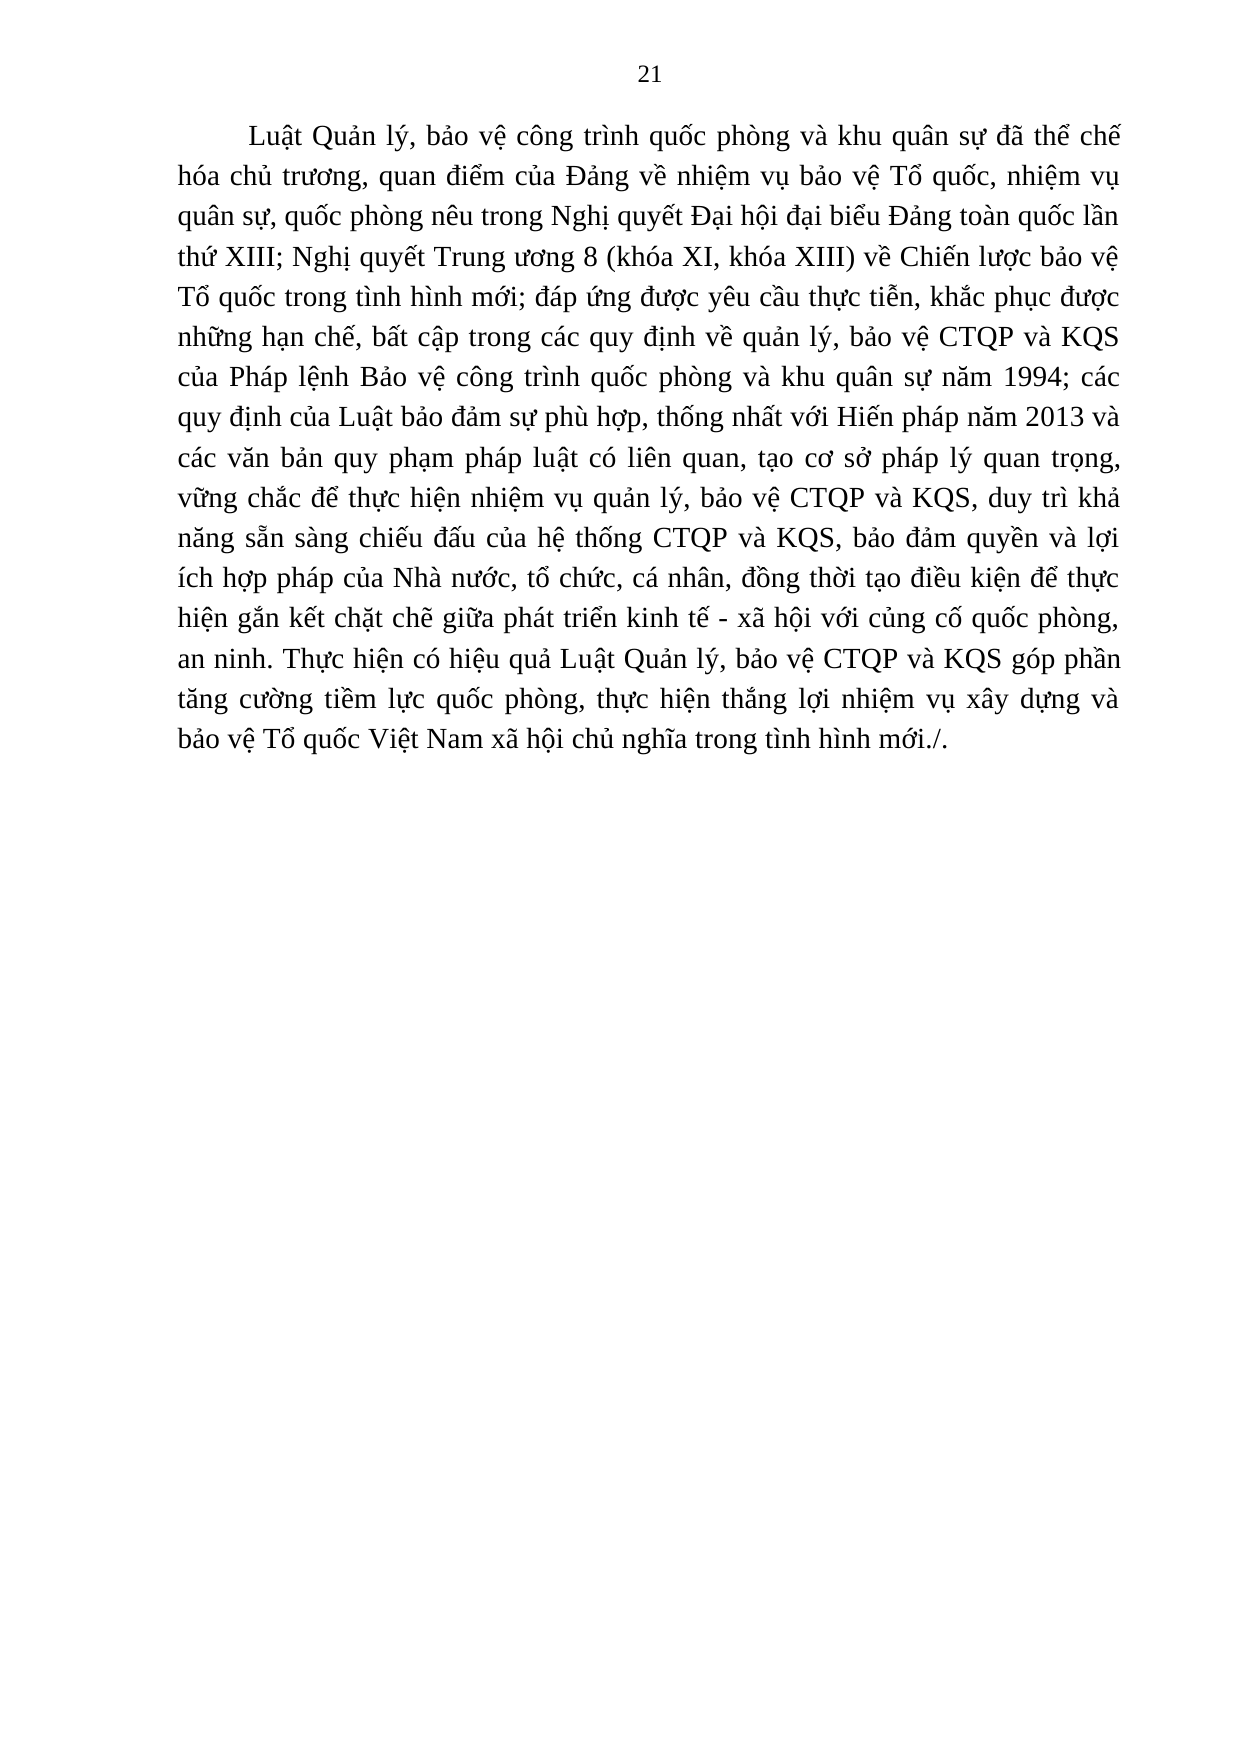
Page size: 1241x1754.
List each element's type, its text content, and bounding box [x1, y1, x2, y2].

text Luật Quản lý, bảo vệ công trình quốc phòng và khu quân sự đã thể chế hóa chủ trương, quan điểm của Đảng về nhiệm vụ bảo vệ Tổ quốc, nhiệm vụ quân sự, quốc phòng nêu trong Nghị quyết Đại hội đại biểu Đảng toàn quốc lần thứ XIII; Nghị quyết Trung ương 8 (khóa XI, khóa XIII) về Chiến lược bảo vệ Tổ quốc trong tình hình mới; đáp ứng được yêu cầu thực tiễn, khắc phục được những hạn chế, bất cập trong các quy định về quản lý, bảo vệ CTQP và KQS của Pháp lệnh Bảo vệ công trình quốc phòng và khu quân sự năm 1994; các quy định của Luật bảo đảm sự phù hợp, thống nhất với Hiến pháp năm 2013 và các văn bản quy phạm pháp luật có liên quan, tạo cơ sở pháp lý quan trọng, vững chắc để thực hiện nhiệm vụ quản lý, bảo vệ CTQP và KQS, duy trì khả năng sẵn sàng chiếu đấu của hệ thống CTQP và KQS, bảo đảm quyền và lợi ích hợp pháp của Nhà nước, tổ chức, cá nhân, đồng thời tạo điều kiện để thực hiện gắn kết chặt chẽ giữa phát triển kinh tế - xã hội với củng cố quốc phòng, an ninh. Thực hiện có hiệu quả Luật Quản lý, bảo vệ CTQP và KQS góp phần tăng cường tiềm lực quốc phòng, thực hiện thắng lợi nhiệm vụ xây dựng và bảo vệ Tổ quốc Việt Nam xã hội chủ nghĩa trong tình hình mới./. [177, 118, 1122, 755]
